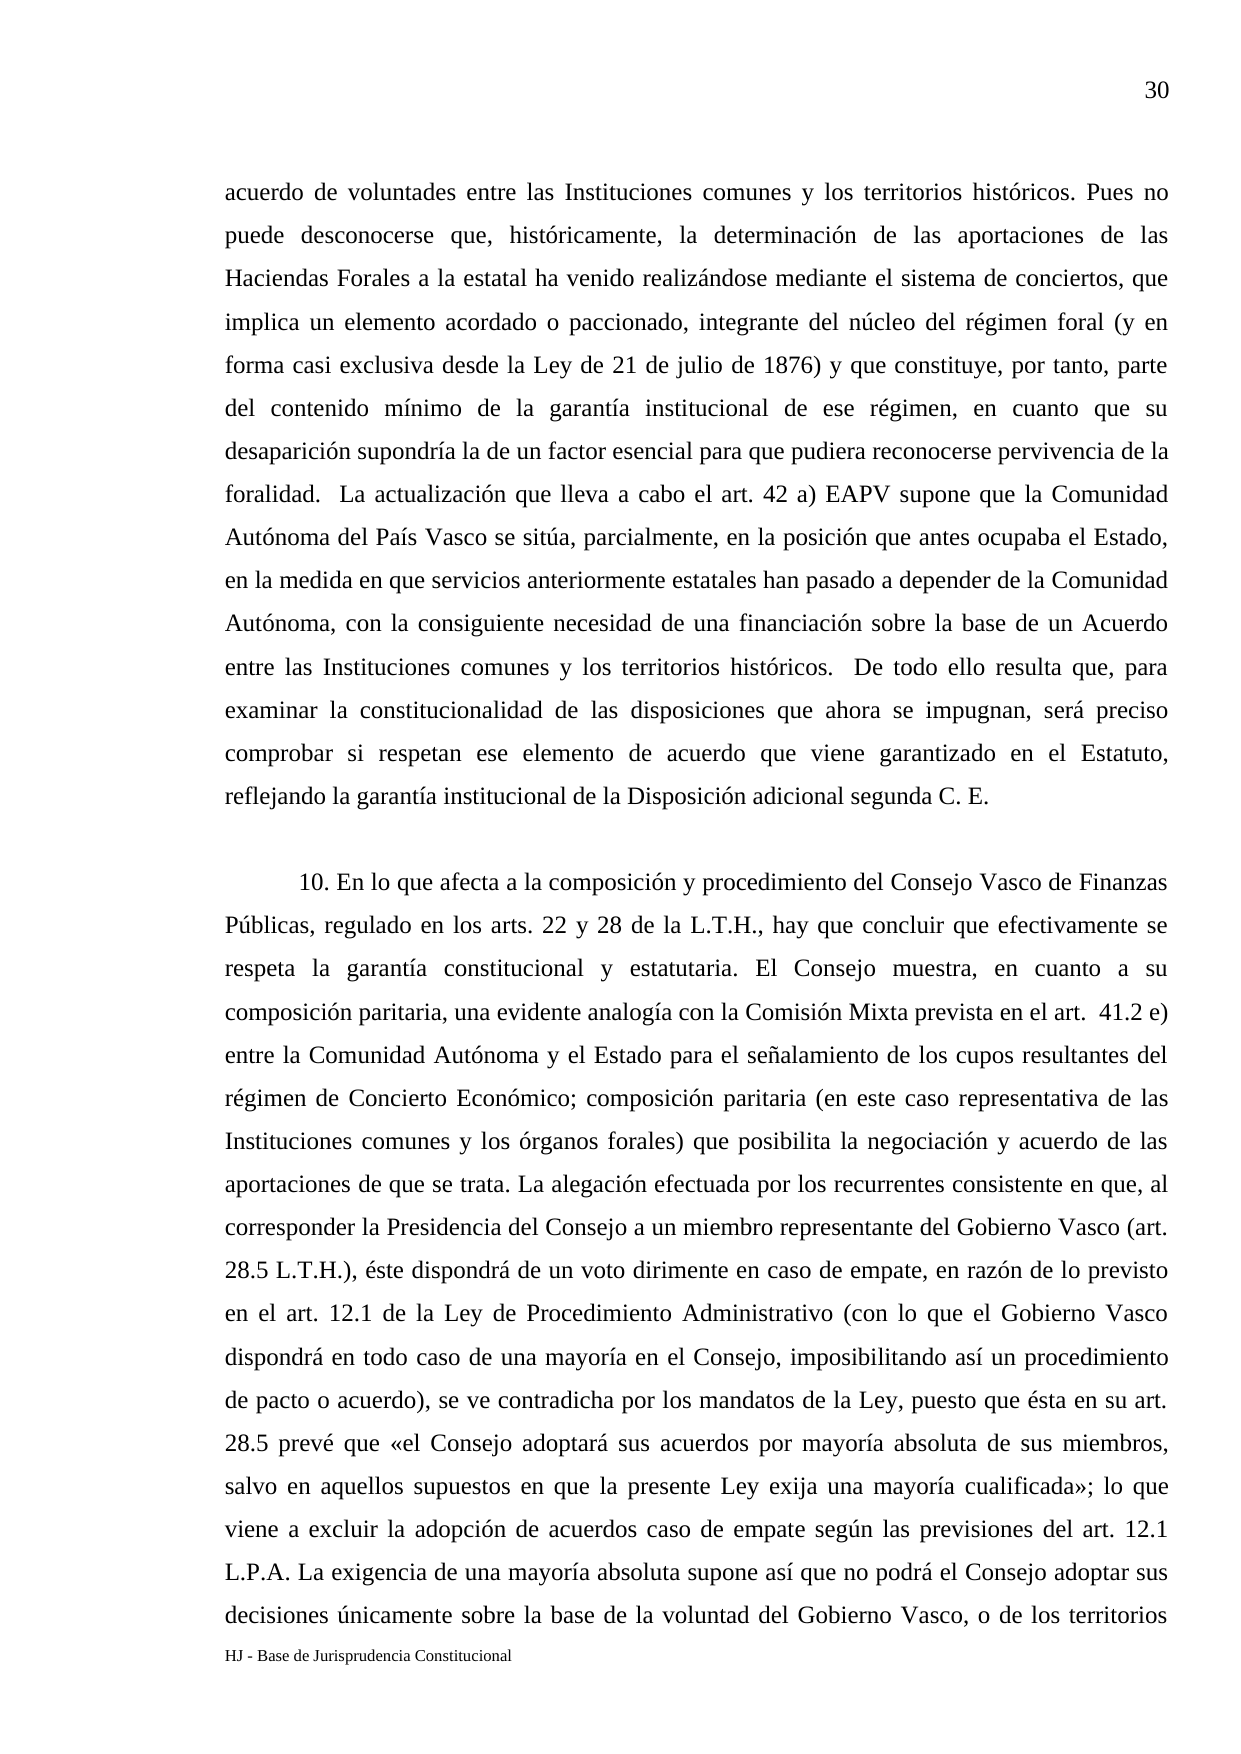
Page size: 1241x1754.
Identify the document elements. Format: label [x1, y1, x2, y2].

text [224, 177, 1169, 810]
text [224, 867, 1169, 1629]
